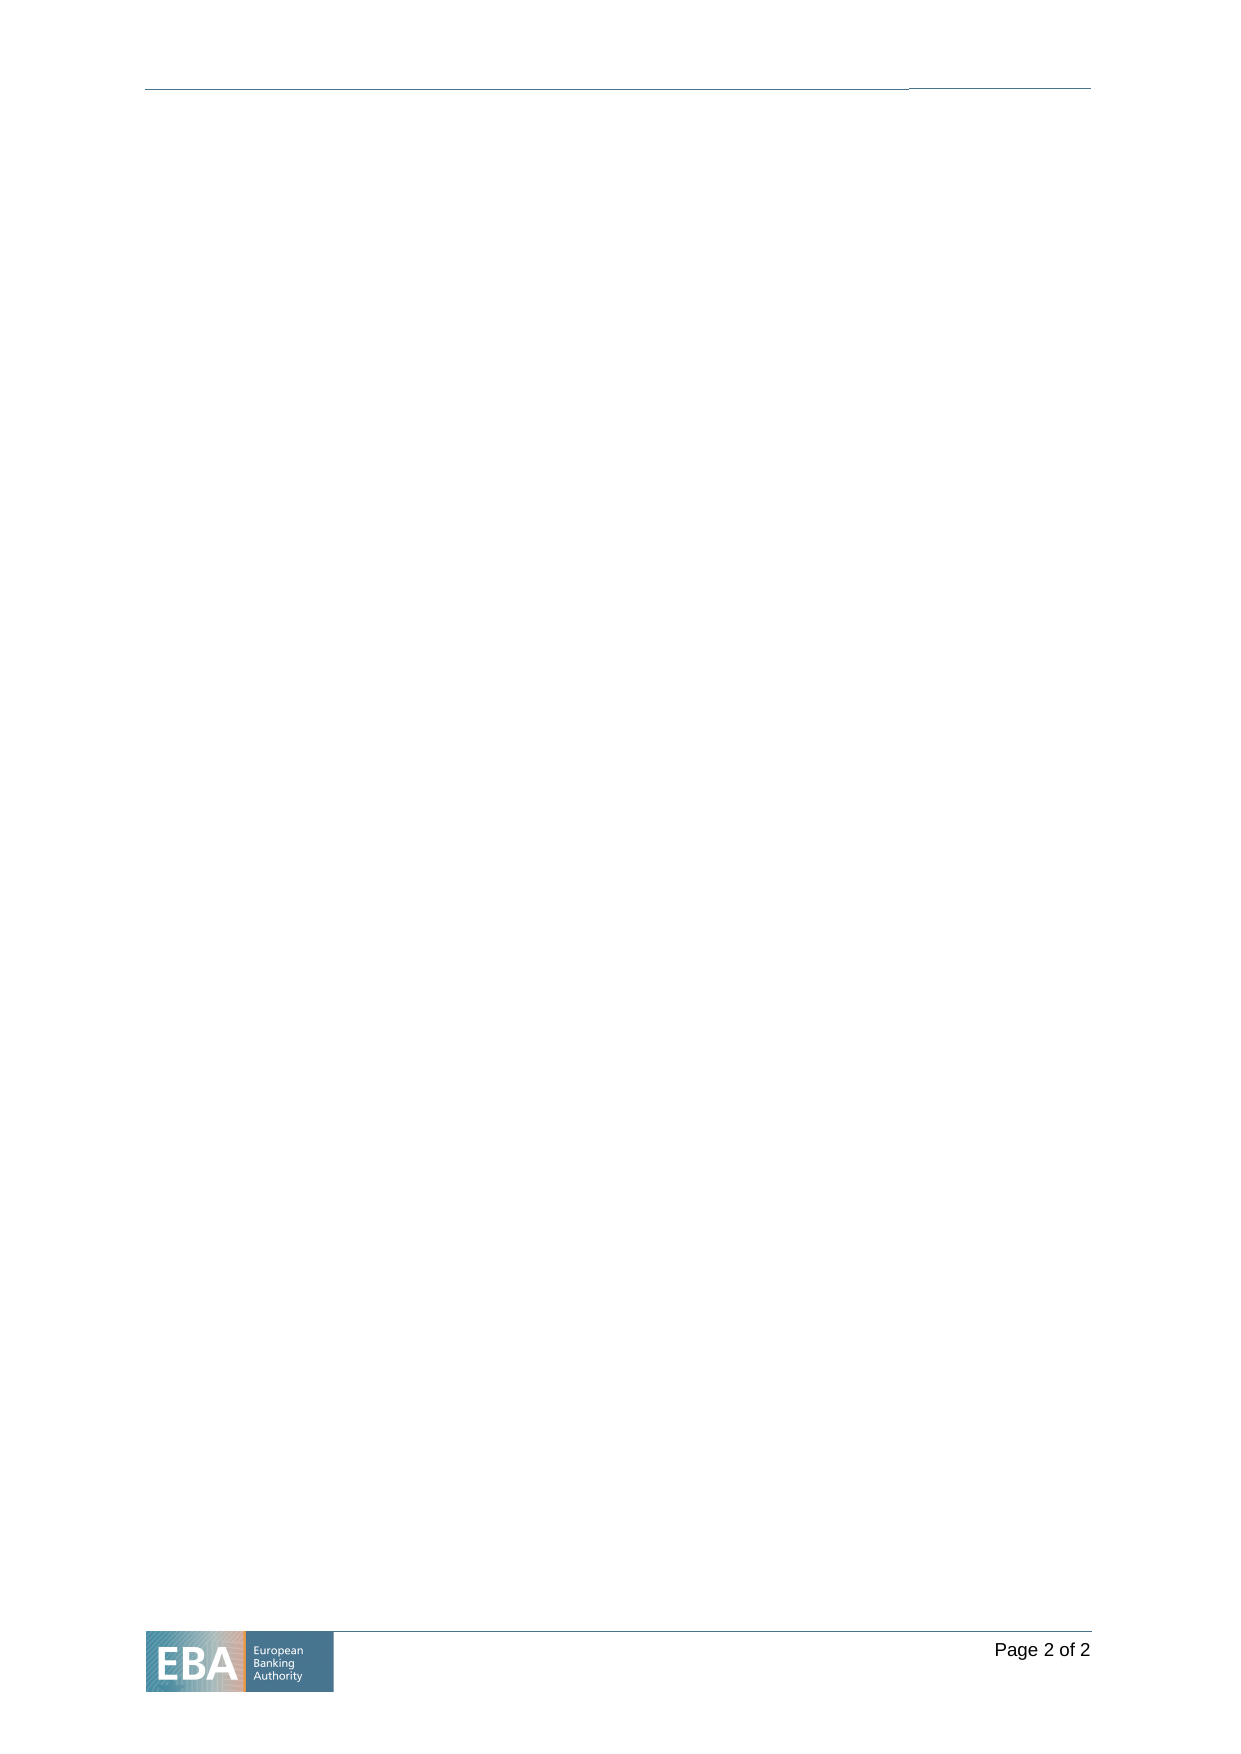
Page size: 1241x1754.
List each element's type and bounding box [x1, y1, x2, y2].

picture [146, 1631, 334, 1691]
